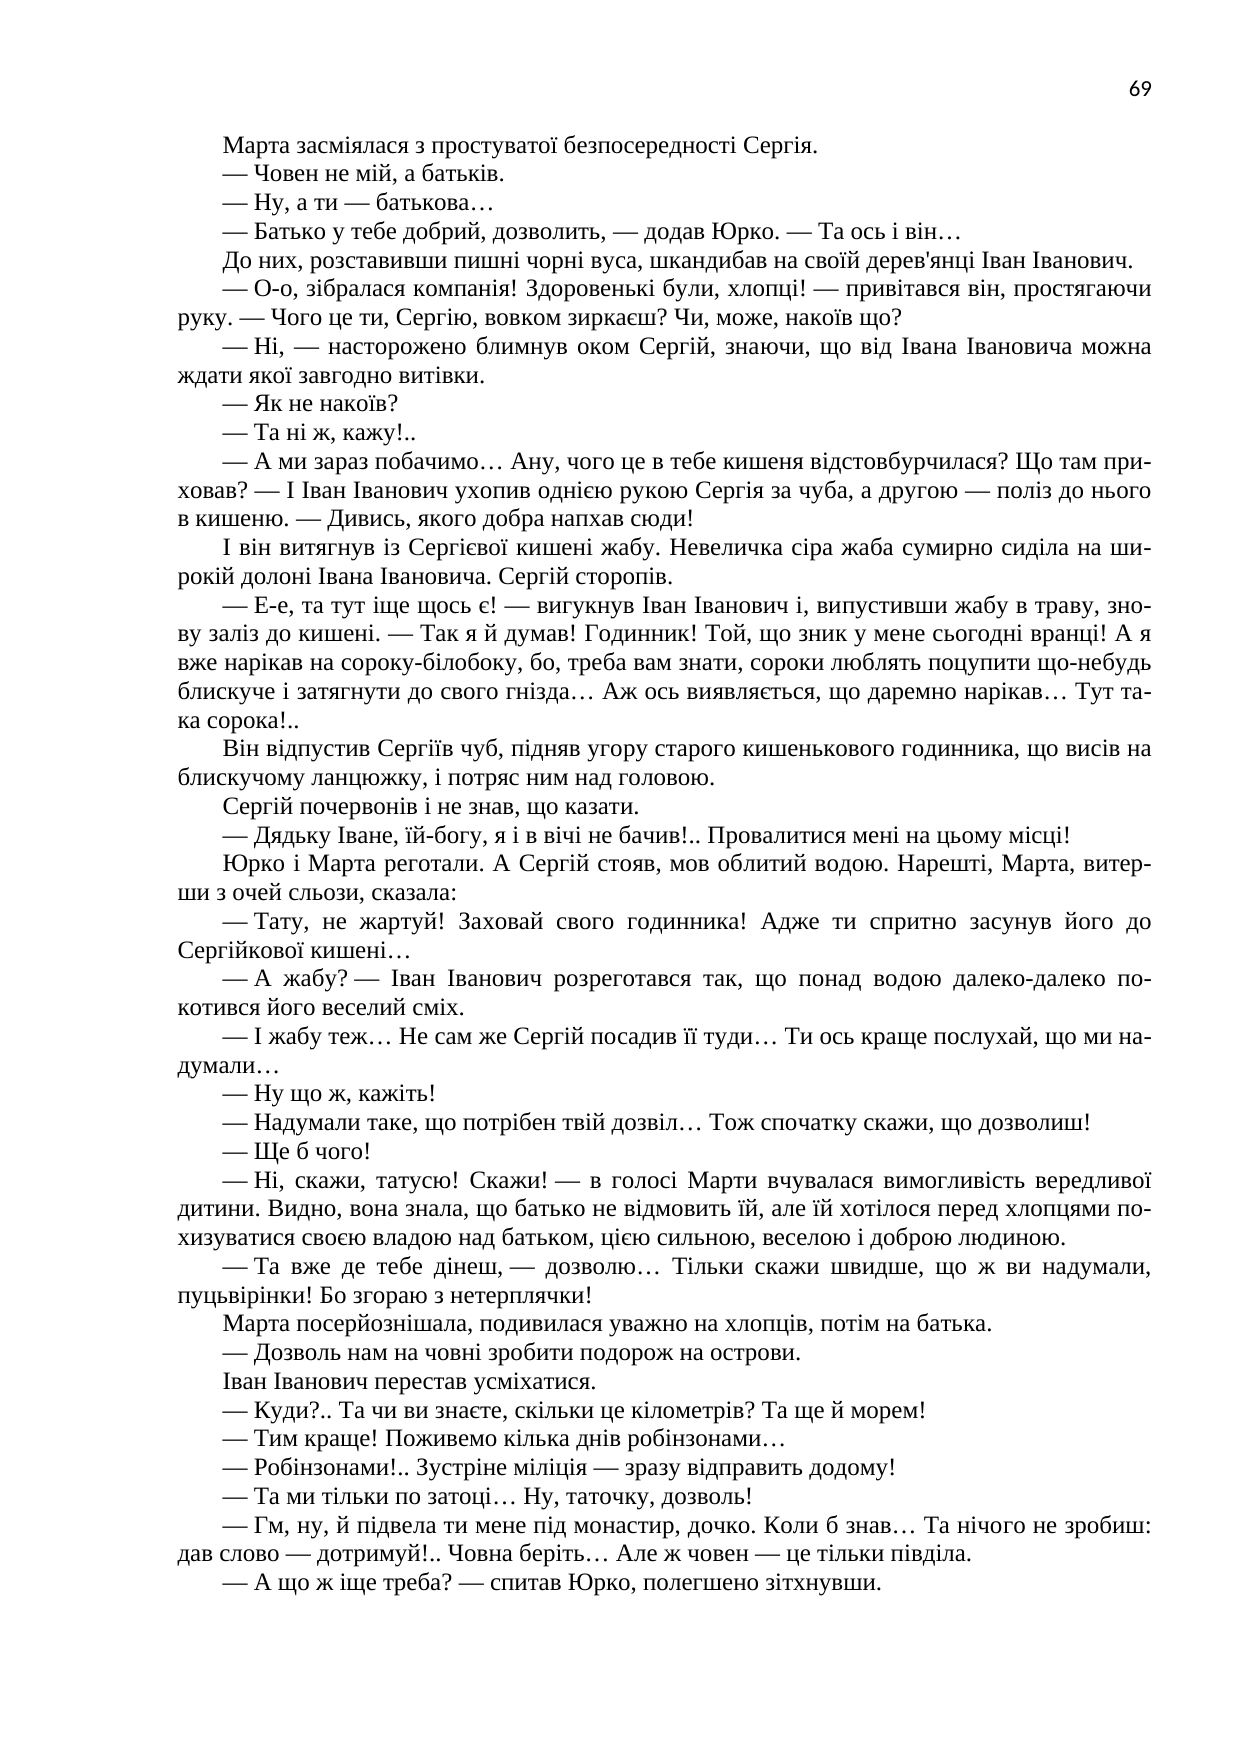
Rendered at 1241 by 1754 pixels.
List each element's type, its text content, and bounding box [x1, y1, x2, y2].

text — Гм, ну, й підвела ти мене під монастир, дочко. Коли б знав… Та нічого не зробиш: дав слово — дотримуй!.. Човна беріть… Але ж човен — це тільки півділа. [177, 1510, 1152, 1567]
text — Ну, а ти — батькова… [177, 187, 1152, 216]
text — Та ми тільки по затоці… Ну, таточку, дозволь! [177, 1481, 1152, 1510]
text — Дядьку Іване, їй-богу, я і в вічі не бачив!.. Провалитися мені на цьому місці! [177, 820, 1152, 848]
text — І жабу теж… Не сам же Сергій посадив її туди… Ти ось краще послухай, що ми надумали… [177, 1021, 1152, 1078]
text — Човен не мій, а батьків. [177, 158, 1152, 187]
text — Е-е, та тут іще щось є! — вигукнув Іван Іванович і, випустивши жабу в траву, знову заліз до кишені. — Так я й думав! Годинник! Той, що зник у мене сьогодні вранці! А я вже нарікав на сороку-білобоку, бо, треба вам знати, сороки люблять поцупити що-небудь блискуче і затягнути до свого гнізда… Аж ось виявляється, що даремно нарікав… Тут така сорока!.. [177, 590, 1152, 733]
text — Тим краще! Поживемо кілька днів робінзонами… [177, 1423, 1152, 1452]
text Сергій почервонів і не знав, що казати. [177, 791, 1152, 820]
text До них, розставивши пишні чорні вуса, шкандибав на своїй дерев'янці Іван Іванович. [177, 245, 1152, 273]
text — О-о, зібралася компанія! Здоровенькі були, хлопці! — привітався він, простягаючи руку. — Чого це ти, Сергію, вовком зиркаєш? Чи, може, накоїв що? [177, 273, 1152, 331]
text — Ще б чого! [177, 1136, 1152, 1165]
text — Ну що ж, кажіть! [177, 1078, 1152, 1107]
text — Батько у тебе добрий, дозволить, — додав Юрко. — Та ось і він… [177, 216, 1152, 245]
text Він відпустив Сергіїв чуб, підняв угору старого кишенькового годинника, що висів на блискучому ланцюжку, і потряс ним над головою. [177, 733, 1152, 791]
text — А жабу? — Іван Іванович розреготався так, що понад водою далеко-далеко покотився його веселий сміх. [177, 963, 1152, 1021]
text — Ні, — насторожено блимнув оком Сергій, знаючи, що від Івана Івановича можна ждати якої завгодно витівки. [177, 331, 1152, 388]
text Марта засміялася з простуватої безпосередності Сергія. [177, 130, 1152, 158]
text — Надумали таке, що потрібен твій дозвіл… Тож спочатку скажи, що дозволиш! [177, 1107, 1152, 1136]
text Марта посерйознішала, подивилася уважно на хлопців, потім на батька. [177, 1308, 1152, 1337]
text — А що ж іще треба? — спитав Юрко, полегшено зітхнувши. [177, 1567, 1152, 1596]
text — Робінзонами!.. Зустріне міліція — зразу відправить додому! [177, 1452, 1152, 1481]
text — Та вже де тебе дінеш, — дозволю… Тільки скажи швидше, що ж ви надумали, пуцьвірінки! Бо згораю з нетерплячки! [177, 1251, 1152, 1308]
text — Куди?.. Та чи ви знаєте, скільки це кілометрів? Та ще й морем! [177, 1395, 1152, 1423]
text Іван Іванович перестав усміхатися. [177, 1366, 1152, 1395]
text — А ми зараз побачимо… Ану, чого це в тебе кишеня відстовбурчилася? Що там приховав? — І Іван Іванович ухопив однією рукою Сергія за чуба, а другою — поліз до нього в кишеню. — Дивись, якого добра напхав сюди! [177, 446, 1152, 532]
text — Ні, скажи, татусю! Скажи! — в голосі Марти вчувалася вимогливість вередливої дитини. Видно, вона знала, що батько не відмовить їй, але їй хотілося перед хлопцями похизуватися своєю владою над батьком, цією сильною, веселою і доброю людиною. [177, 1165, 1152, 1251]
text — Як не накоїв? [177, 388, 1152, 417]
text Юрко і Марта реготали. А Сергій стояв, мов облитий водою. Нарешті, Марта, витерши з очей сльози, сказала: [177, 848, 1152, 906]
text — Та ні ж, кажу!.. [177, 417, 1152, 446]
text І він витягнув із Сергієвої кишені жабу. Невеличка сіра жаба сумирно сиділа на широкій долоні Івана Івановича. Сергій сторопів. [177, 532, 1152, 590]
text — Тату, не жартуй! Заховай свого годинника! Адже ти спритно засунув його до Сергійкової кишені… [177, 906, 1152, 963]
text — Дозволь нам на човні зробити подорож на острови. [177, 1337, 1152, 1366]
